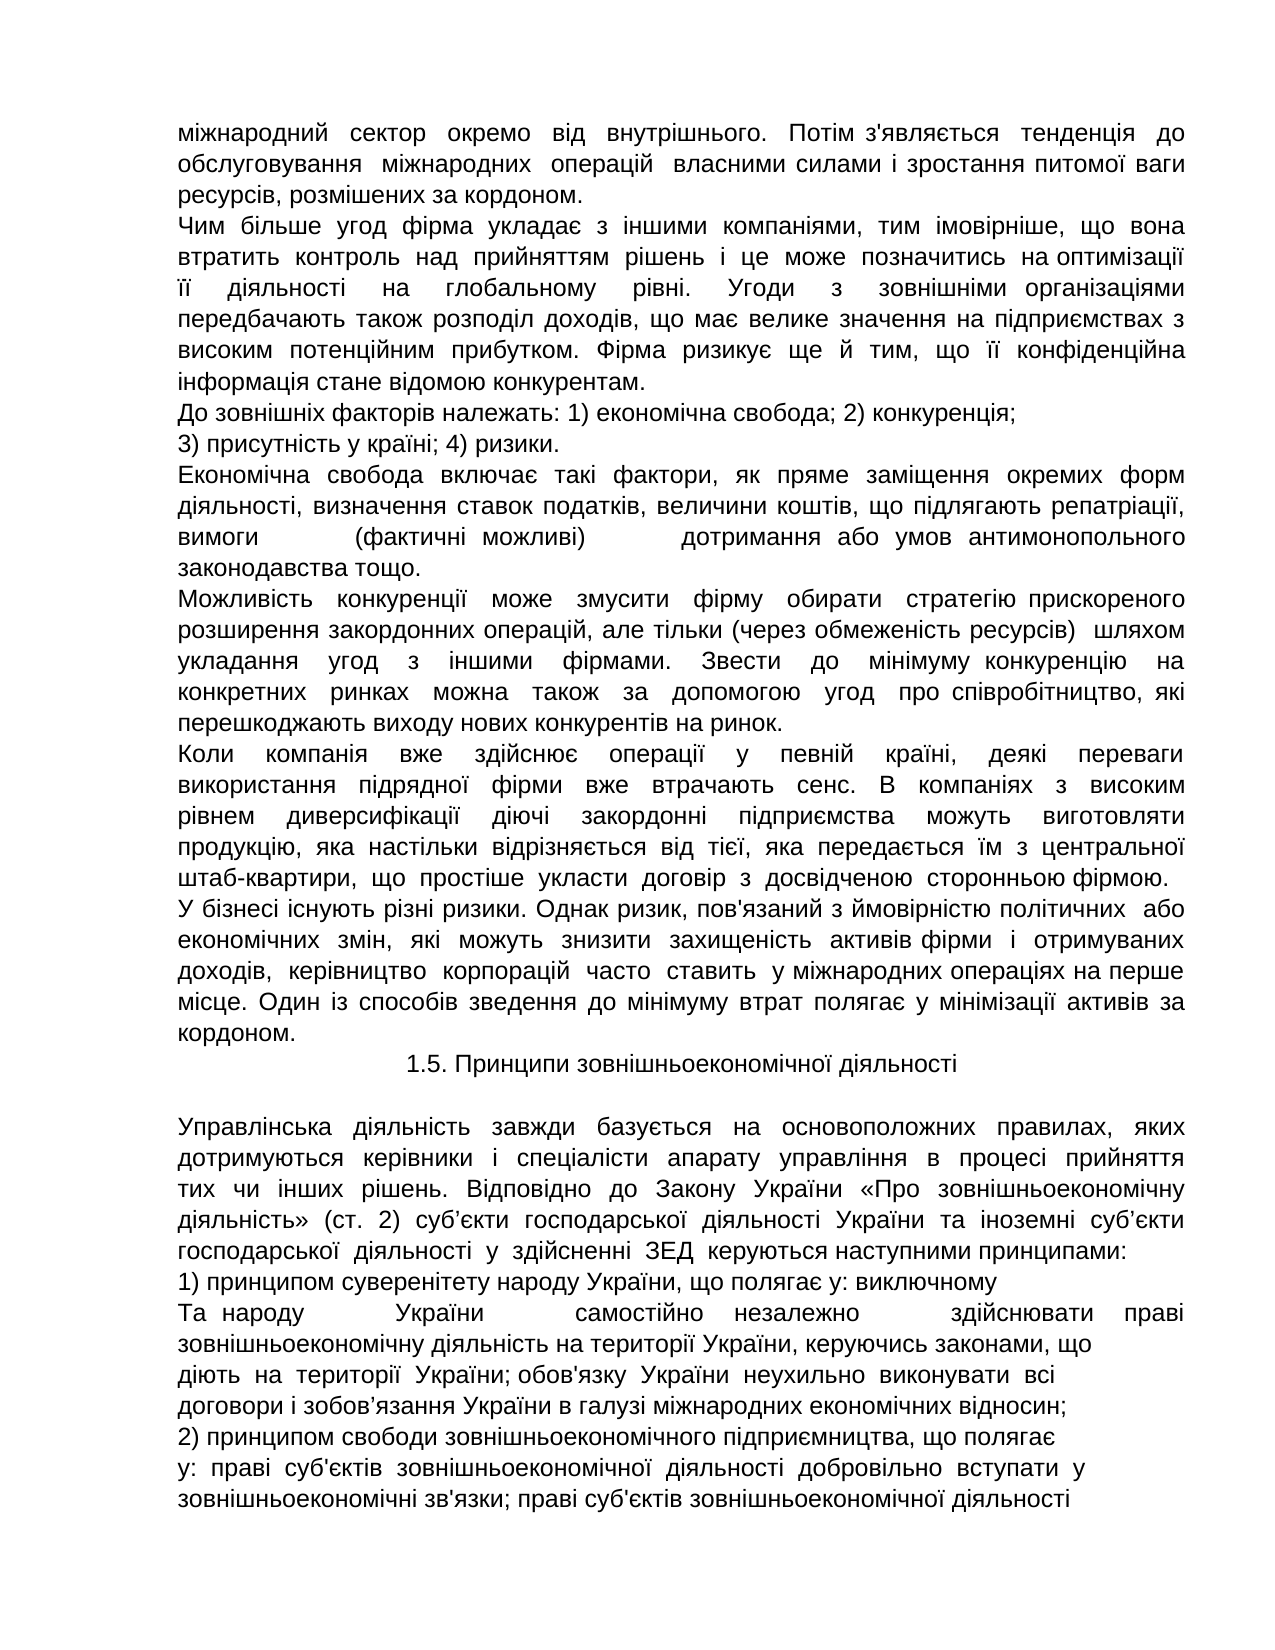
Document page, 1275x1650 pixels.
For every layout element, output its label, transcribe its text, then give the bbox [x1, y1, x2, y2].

text Можливість конкуренції може змусити фірму обирати стратегію прискореного розширення закордонних операцій, але тільки (через обмеженість ресурсів) шляхом укладання угод з іншими фірмами. Звести до мінімуму конкуренцію на конкретних ринках можна також за допомогою угод про співробітництво, які перешкоджають виходу нових конкурентів на ринок. [177, 584, 1186, 737]
text У бізнесі існують різні ризики. Однак ризик, пов'язаний з ймовірністю політичних або економічних змін, які можуть знизити захищеність активів фірми і отримуваних доходів, керівництво корпорацій часто ставить у міжнародних операціях на перше місце. Один із способів зведення до мінімуму втрат полягає у мінімізації активів за кордоном. [177, 894, 1186, 1047]
text Коли компанія вже здійснює операції у певній країні, деякі переваги використання підрядної фірми вже втрачають сенс. В компаніях з високим рівнем диверсифікації діючі закордонні підприємства можуть виготовляти продукцію, яка настільки відрізняється від тієї, яка передається їм з центральної штаб-квартири, що простіше укласти договір з досвідченою сторонньою фірмою. [177, 739, 1186, 892]
text у: праві суб'єктів зовнішньоекономічної діяльності добровільно вступати у [177, 1453, 1186, 1482]
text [177, 118, 1186, 209]
text 3) присутність у країні; 4) ризики. [177, 428, 1186, 457]
text Чим більше угод фірма укладає з іншими компаніями, тим імовірніше, що вона втратить контроль над прийняттям рішень і це може позначитись на оптимізації її діяльності на глобальному рівні. Угоди з зовнішніми організаціями передбачають також розподіл доходів, що має велике значення на підприємствах з високим потенційним прибутком. Фірма ризикує ще й тим, що її конфіденційна інформація стане відомою конкурентам. [177, 211, 1186, 395]
text Управлінська діяльність завжди базується на основоположних правилах, яких дотримуються керівники і спеціалісти апарату управління в процесі прийняття тих чи інших рішень. Відповідно до Закону України «Про зовнішньоекономічну діяльність» (ст. 2) суб’єкти господарської діяльності України та іноземні суб’єкти господарської діяльності у здійсненні ЗЕД керуються наступними принципами: [177, 1111, 1186, 1264]
text зовнішньоекономічні зв'язки; праві суб'єктів зовнішньоекономічної діяльності [177, 1484, 1186, 1513]
text 2) принципом свободи зовнішньоекономічного підприємництва, що полягає [177, 1422, 1186, 1451]
text 1.5. Принципи зовнішньоекономічної діяльності [177, 1049, 1186, 1078]
text діють на території України; обов'язку України неухильно виконувати всі [177, 1360, 1186, 1388]
text Економічна свобода включає такі фактори, як пряме заміщення окремих форм діяльності, визначення ставок податків, величини коштів, що підлягають репатріації, вимоги (фактичні можливі) дотримання або умов антимонопольного законодавства тощо. [177, 459, 1186, 581]
text Та народу України самостійно незалежно здійснювати праві зовнішньоекономічну діяльність на території України, керуючись законами, що [177, 1298, 1186, 1357]
text До зовнішніх факторів належать: 1) економічна свобода; 2) конкуренція; [177, 397, 1186, 426]
text 1) принципом суверенітету народу України, що полягає у: виключному [177, 1267, 1186, 1295]
text договори і зобов’язання України в галузі міжнародних економічних відносин; [177, 1391, 1186, 1419]
